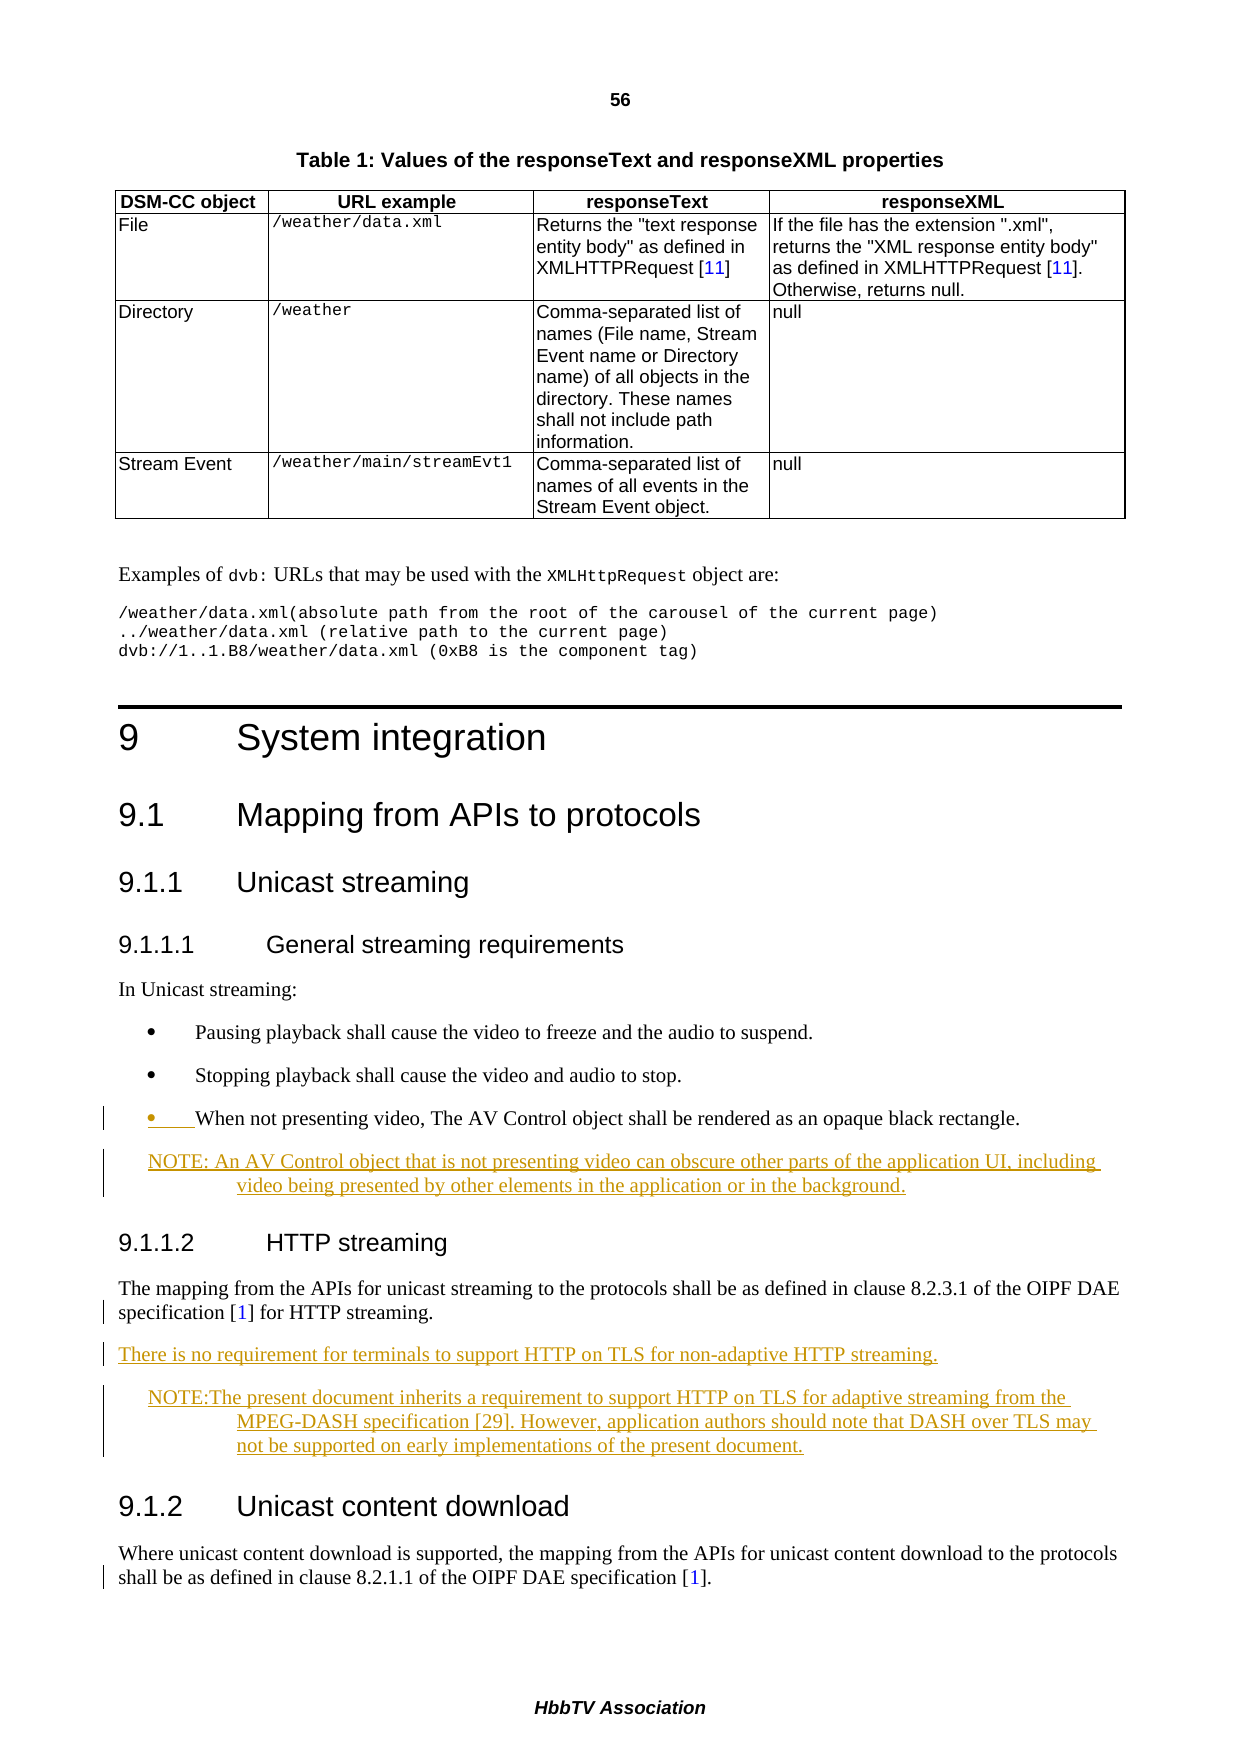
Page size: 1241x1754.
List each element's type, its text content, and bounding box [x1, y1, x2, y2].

text In Unicast streaming: [118, 977, 1122, 1001]
text The mapping from the APIs for unicast streaming to the protocols shall be as defined in clause 8.2.3.1 of the OIPF DAE specification [1] for HTTP streaming. [118, 1276, 1122, 1324]
subtitle 9 System integration [118, 709, 1122, 758]
table_header responseText [534, 191, 769, 213]
table_cell null [770, 301, 1124, 452]
text Pausing playback shall cause the video to freeze and the audio to suspend. [148, 1020, 1122, 1044]
subtitle 9.1 Mapping from APIs to protocols [118, 795, 1122, 834]
table_cell /weather/main/streamEvt1 [269, 453, 533, 518]
table_cell Comma-separated list of names (File name, Stream Event name or Directory name) of all objects in the directory. These names shall not include path information. [534, 301, 769, 452]
table_cell If the file has the extension ".xml", returns the "XML response entity body" as defined in XMLHTTPRequest [11]. Otherwise, returns null. [770, 214, 1124, 300]
subtitle 9.1.1.1 General streaming requirements [118, 930, 1122, 959]
text dvb://1..1.B8/weather/data.xml (0xB8 is the component tag) [118, 643, 1122, 662]
subtitle 9.1.1 Unicast streaming [118, 865, 1122, 899]
subtitle 9.1.1.2 HTTP streaming [118, 1228, 1122, 1257]
text ../weather/data.xml (relative path to the current page) [118, 624, 1122, 643]
table_cell Directory [116, 301, 268, 452]
table_cell null [770, 453, 1124, 518]
table_cell Stream Event [116, 453, 268, 518]
text Examples of dvb: URLs that may be used with the XMLHttpRequest object are: [118, 562, 1122, 586]
table_header URL example [269, 191, 533, 213]
table_header responseXML [770, 191, 1124, 213]
table_cell Returns the "text response entity body" as defined in XMLHTTPRequest [11] [534, 214, 769, 300]
text Where unicast content download is supported, the mapping from the APIs for unicast content download to the protocols shall be as defined in clause 8.2.1.1 of the OIPF DAE specification [1]. [118, 1541, 1122, 1589]
table_cell /weather/data.xml [269, 214, 533, 300]
text /weather/data.xml(absolute path from the root of the carousel of the current page) [118, 605, 1122, 624]
table_cell /weather [269, 301, 533, 452]
table_header DSM-CC object [116, 191, 268, 213]
text When not presenting video, The AV Control object shall be rendered as an opaque black rectangle. [148, 1106, 1122, 1130]
subtitle 9.1.2 Unicast content download [118, 1489, 1122, 1522]
table_cell Comma-separated list of names of all events in the Stream Event object. [534, 453, 769, 518]
table_cell File [116, 214, 268, 300]
text Stopping playback shall cause the video and audio to stop. [148, 1063, 1122, 1087]
